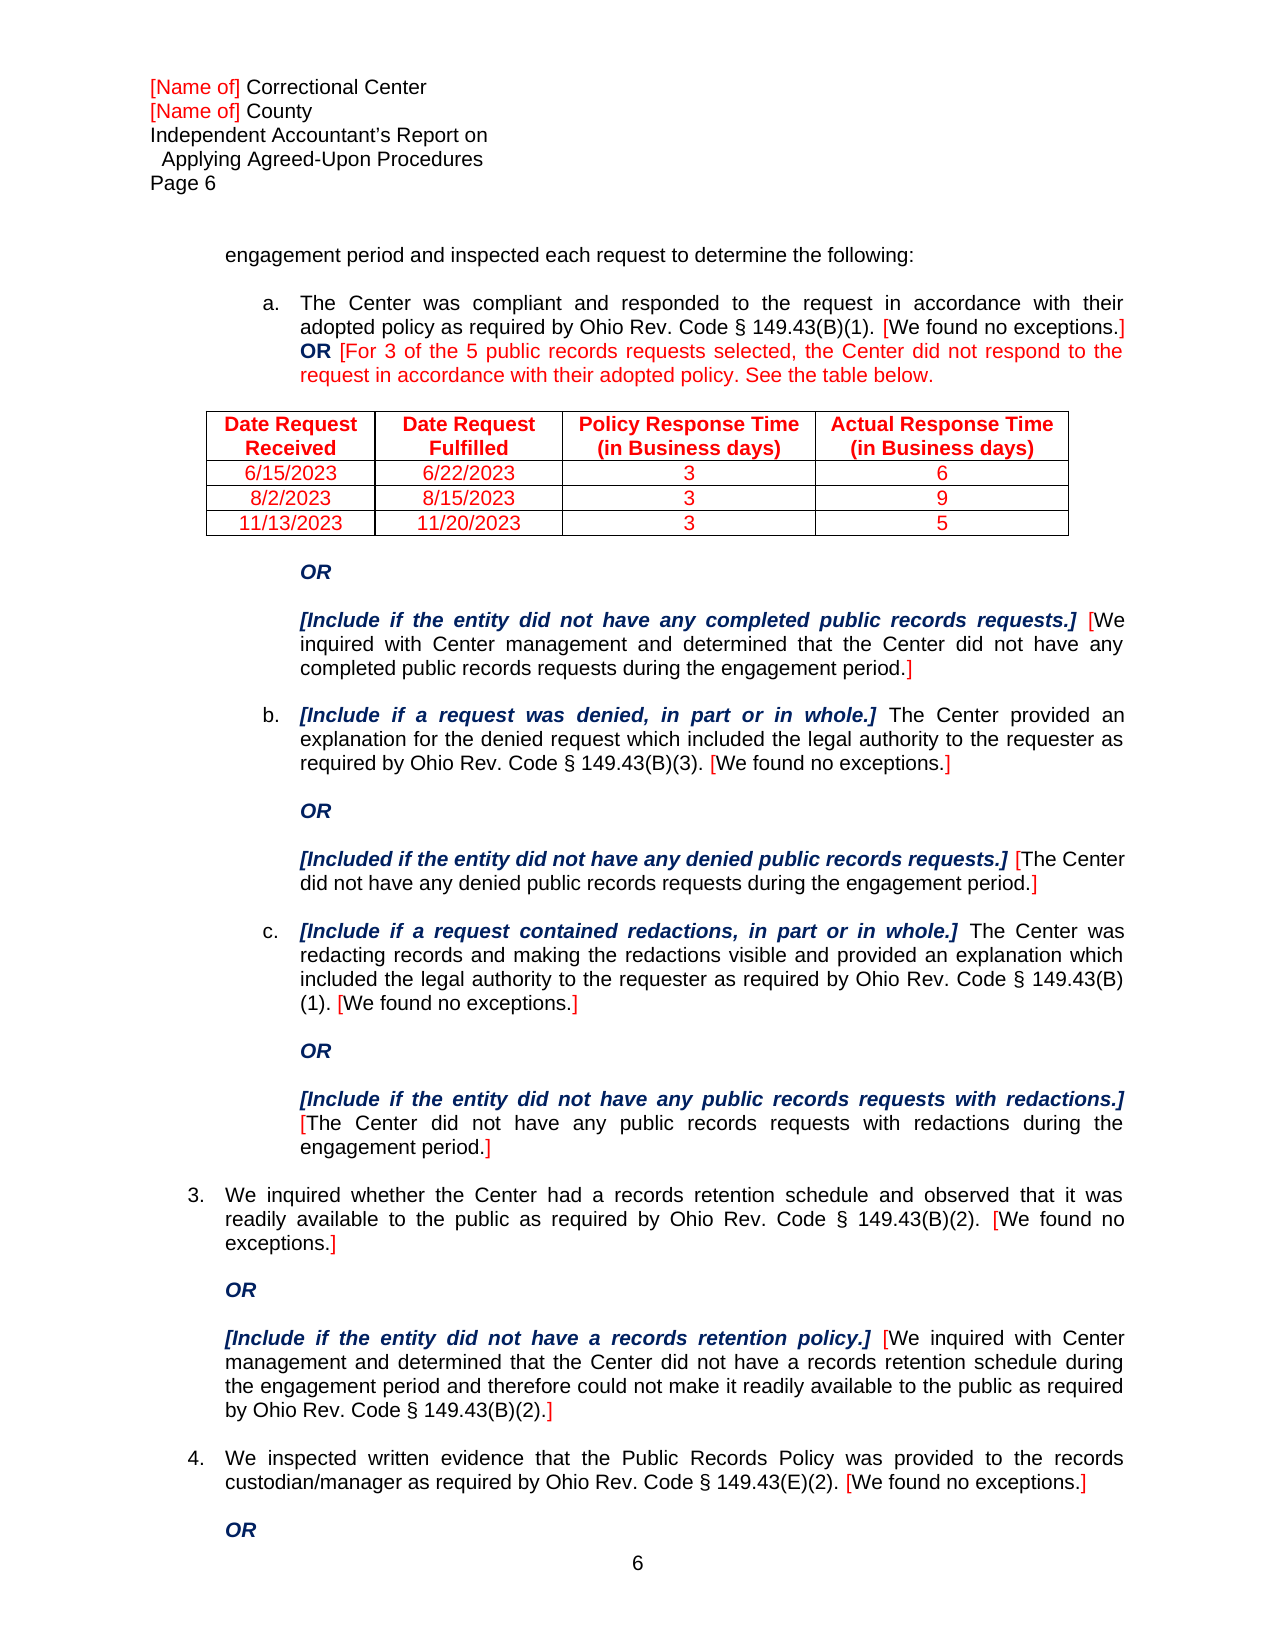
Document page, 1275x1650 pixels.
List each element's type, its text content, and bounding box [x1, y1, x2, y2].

table_cell 9 [816, 486, 1068, 509]
text 4. We inspected written evidence that the Public Records Policy was provided to the records custodian/manager as required by Ohio Rev. Code § 149.43(E)(2). [We found no exceptions.] [187, 1446, 1125, 1494]
table_cell 5 [816, 511, 1068, 534]
table_cell 3 [563, 511, 815, 534]
text OR [187, 1278, 1125, 1302]
text [Include if the entity did not have any completed public records requests.] [We inquired with Center management and determined that the Center did not have any completed public records requests during the engagement period.] [262, 607, 1125, 679]
table_cell 6/22/2023 [376, 461, 562, 484]
table_cell 6 [816, 461, 1068, 484]
text [Include if the entity did not have any public records requests with redactions.] [The Center did not have any public records requests with redactions during the engagement period.] [262, 1087, 1125, 1158]
text OR [262, 1039, 1125, 1063]
table_cell 8/2/2023 [207, 486, 374, 509]
table_header Actual Response Time (in Business days) [816, 412, 1068, 459]
list [Include if a request contained redactions, in part or in whole.] The Center was redacting records and making the redactions visible and provided an explanation which included the legal authority to the requester as required by Ohio Rev. Code § 149.43(B)(1). [We found no exceptions.] [262, 919, 1125, 1015]
text OR [262, 799, 1125, 823]
table_cell 8/15/2023 [376, 486, 562, 509]
text [Include if the entity did not have a records retention policy.] [We inquired with Center management and determined that the Center did not have a records retention schedule during the engagement period and therefore could not make it readily available to the public as required by Ohio Rev. Code § 149.43(B)(2).] [187, 1326, 1125, 1422]
text [Included if the entity did not have any denied public records requests.] [The Center did not have any denied public records requests during the engagement period.] [262, 847, 1125, 895]
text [187, 243, 1125, 267]
text OR [187, 1518, 1125, 1542]
table_cell 11/20/2023 [376, 511, 562, 534]
table_header Date Request Fulfilled [376, 412, 562, 459]
table_cell 3 [563, 486, 815, 509]
list The Center was compliant and responded to the request in accordance with their adopted policy as required by Ohio Rev. Code § 149.43(B)(1). [We found no exceptions.] OR [For 3 of the 5 public records requests selected, the Center did not respond to the request in accordance with their adopted policy. See the table below. [262, 291, 1125, 387]
table_cell 3 [563, 461, 815, 484]
table_cell 11/13/2023 [207, 511, 374, 534]
table_cell 6/15/2023 [207, 461, 374, 484]
table_header Policy Response Time (in Business days) [563, 412, 815, 459]
text OR [262, 559, 1125, 583]
list [Include if a request was denied, in part or in whole.] The Center provided an explanation for the denied request which included the legal authority to the requester as required by Ohio Rev. Code § 149.43(B)(3). [We found no exceptions.] [262, 703, 1125, 775]
text 3. We inquired whether the Center had a records retention schedule and observed that it was readily available to the public as required by Ohio Rev. Code § 149.43(B)(2). [We found no exceptions.] [187, 1182, 1125, 1254]
table_header Date Request Received [207, 412, 374, 459]
